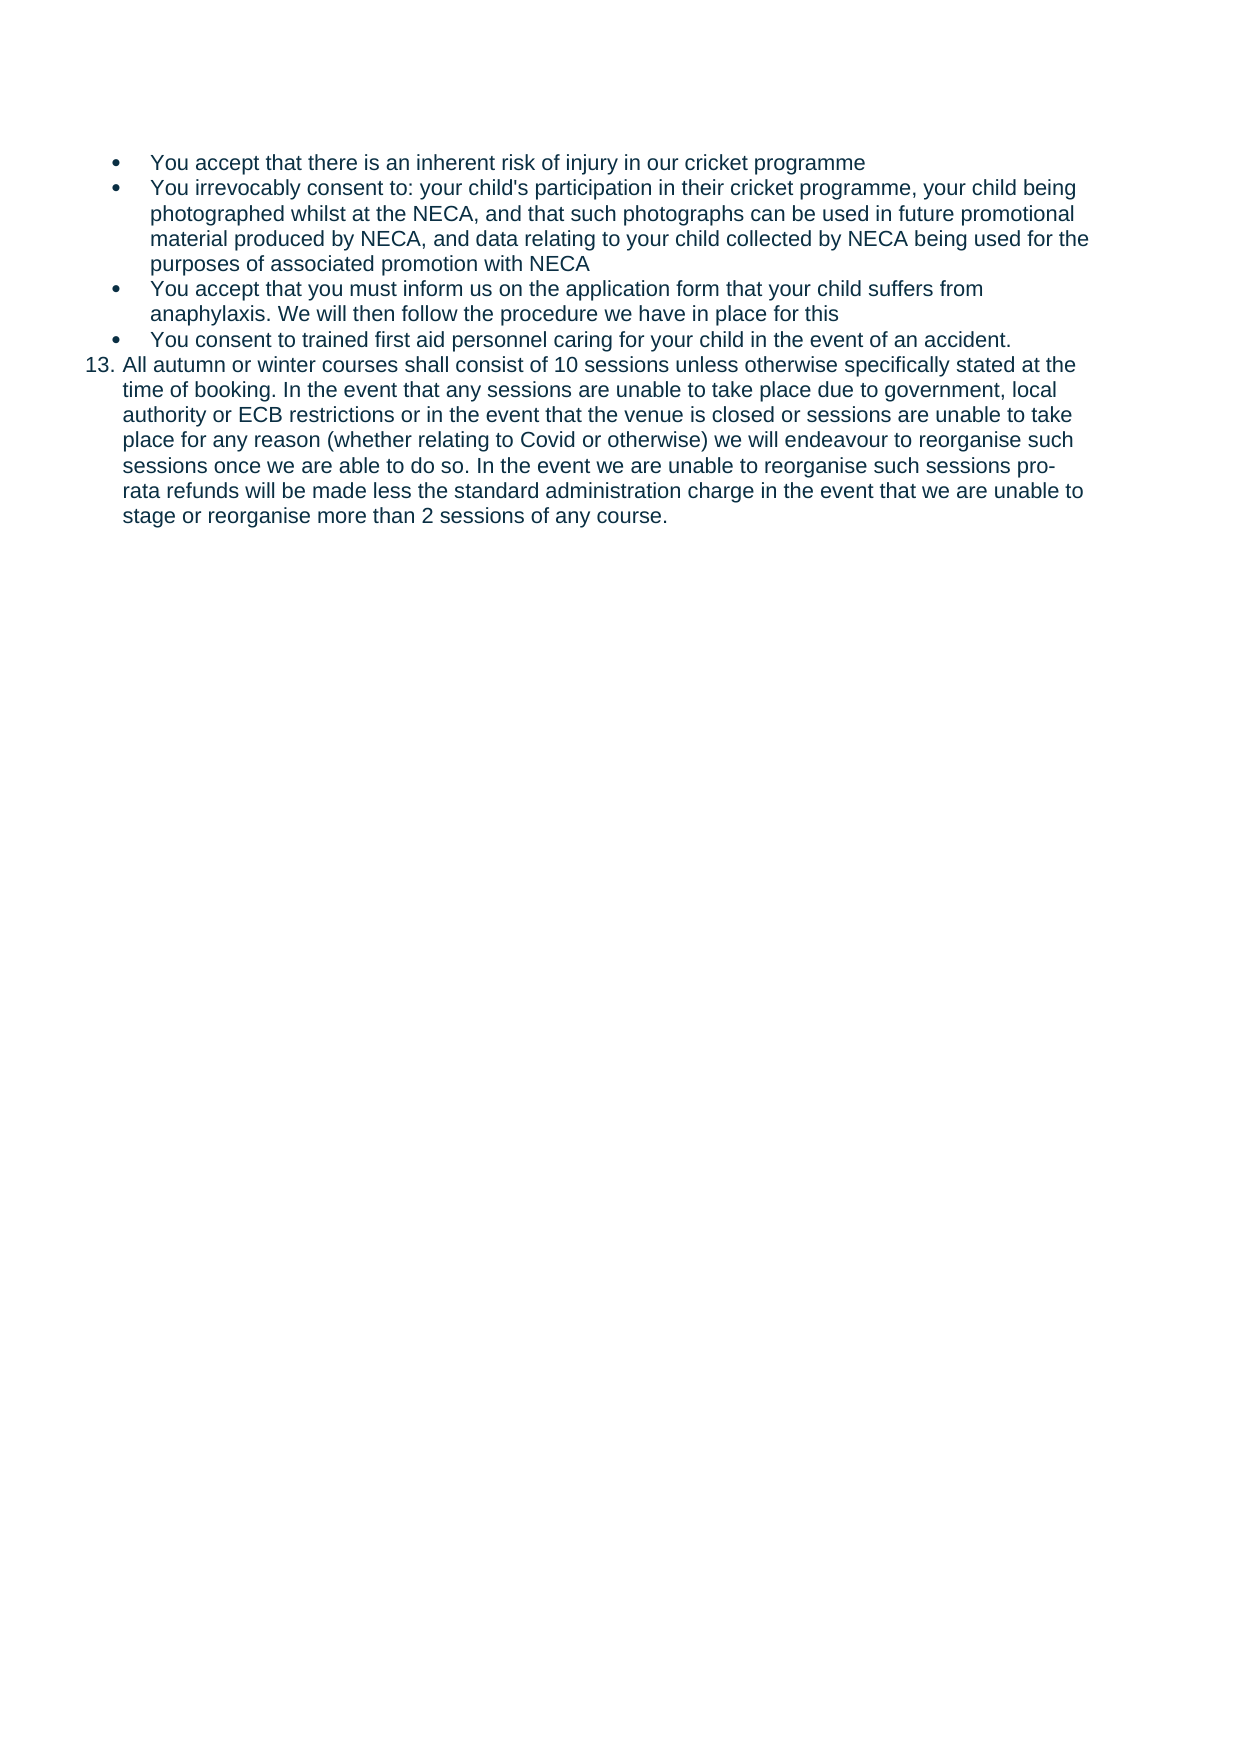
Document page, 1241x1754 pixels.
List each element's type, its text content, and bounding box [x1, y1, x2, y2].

list You accept that there is an inherent risk of injury in our cricket programme [112, 150, 1090, 175]
list You accept that you must inform us on the application form that your child suffers from anaphylaxis. We will then follow the procedure we have in place for this [112, 276, 1090, 326]
list All autumn or winter courses shall consist of 10 sessions unless otherwise specifically stated at the time of booking. In the event that any sessions are unable to take place due to government, local authority or ECB restrictions or in the event that the venue is closed or sessions are unable to take place for any reason (whether relating to Covid or otherwise) we will endeavour to reorganise such sessions once we are able to do so. In the event we are unable to reorganise such sessions pro-rata refunds will be made less the standard administration charge in the event that we are unable to stage or reorganise more than 2 sessions of any course. [85, 352, 1090, 528]
list You irrevocably consent to: your child's participation in their cricket programme, your child being photographed whilst at the NECA, and that such photographs can be used in future promotional material produced by NECA, and data relating to your child collected by NECA being used for the purposes of associated promotion with NECA [112, 175, 1090, 276]
list You consent to trained first aid personnel caring for your child in the event of an accident. [112, 326, 1090, 352]
